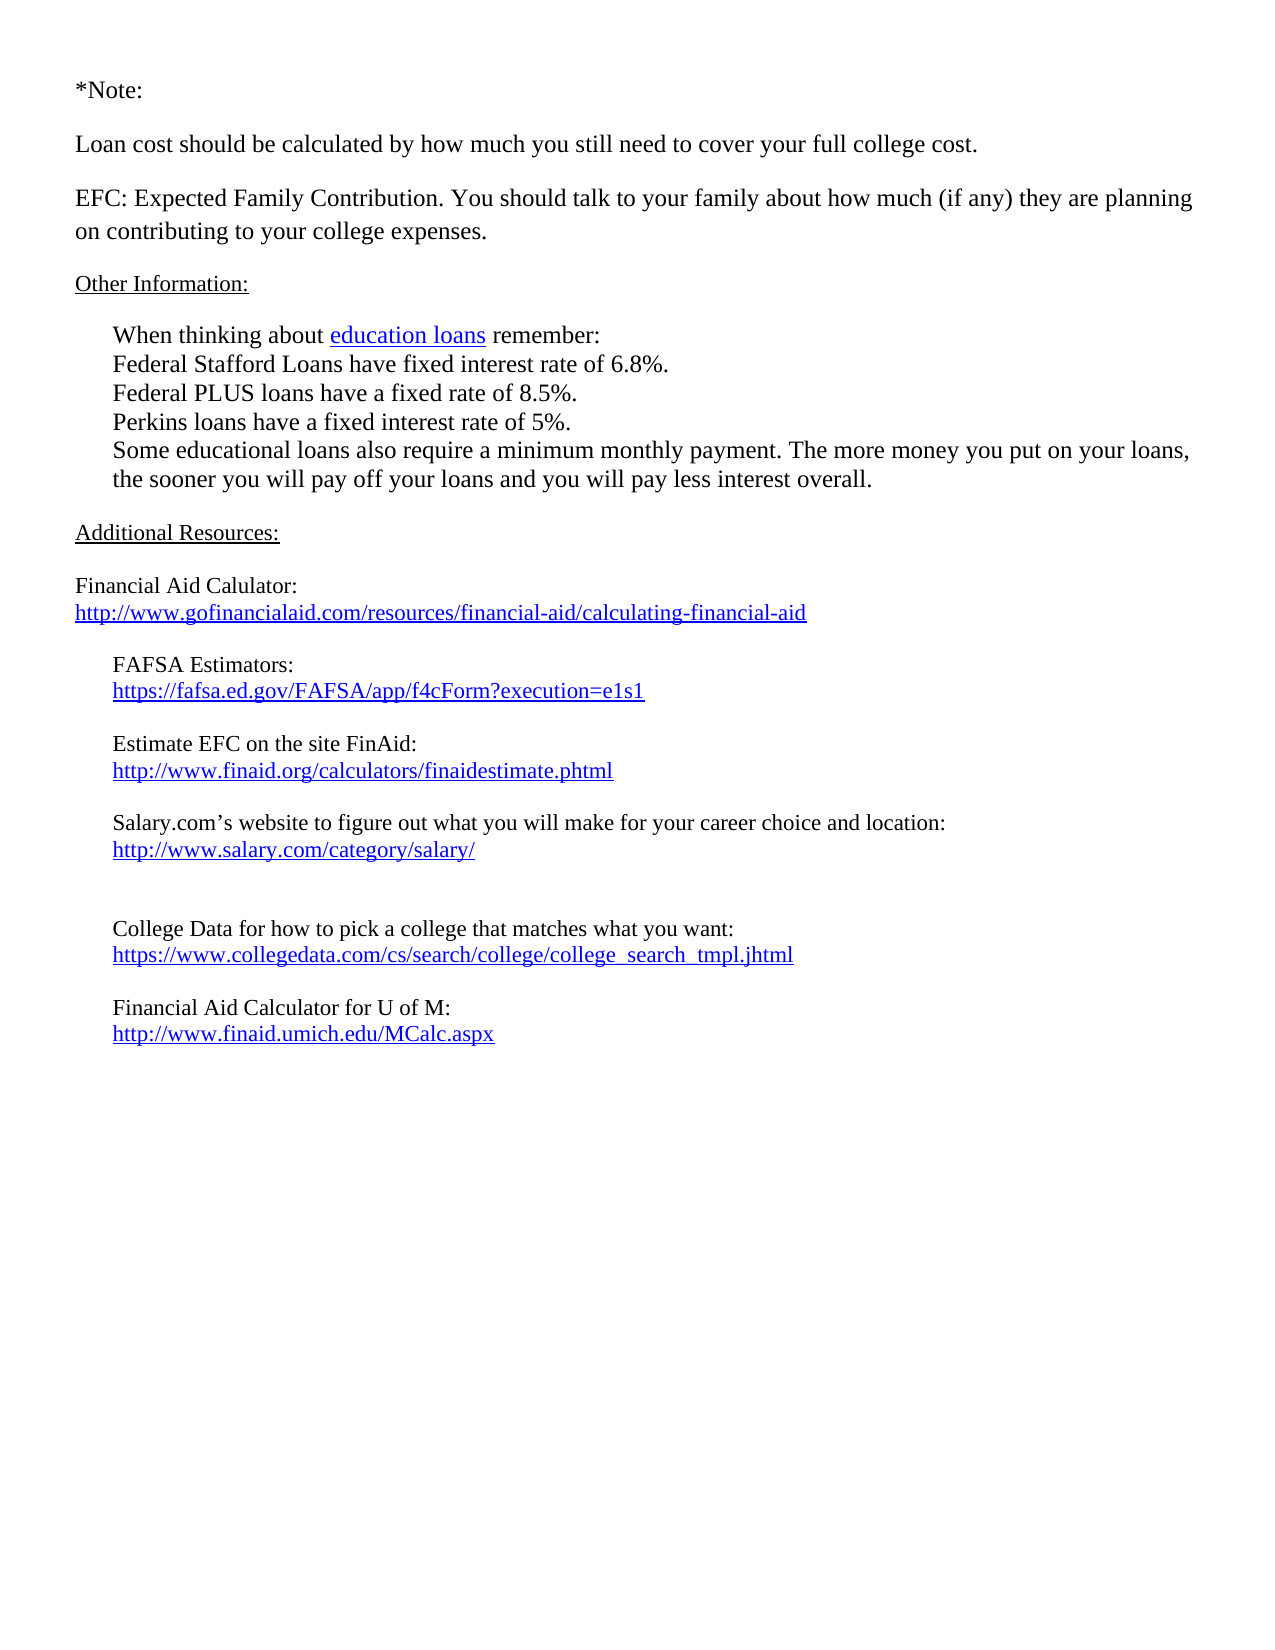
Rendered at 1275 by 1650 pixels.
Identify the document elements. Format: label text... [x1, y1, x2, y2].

text http://www.finaid.umich.edu/MCalc.aspx [75, 1020, 1200, 1047]
text Estimate EFC on the site FinAid: [75, 730, 1200, 757]
text EFC: Expected Family Contribution. You should talk to your family about how much (if any) they are planning on contributing to your college expenses. [75, 183, 1200, 244]
text http://www.salary.com/category/salary/ [75, 836, 1200, 862]
text Financial Aid Calulator: [75, 572, 1200, 598]
text College Data for how to pick a college that matches what you want: [75, 915, 1200, 941]
text Federal PLUS loans have a fixed rate of 8.5%. [75, 378, 1200, 407]
text https://fafsa.ed.gov/FAFSA/app/f4cForm?execution=e1s1 [75, 678, 1200, 704]
text Salary.com’s website to figure out what you will make for your career choice and location: [75, 809, 1200, 836]
text http://www.gofinancialaid.com/resources/financial-aid/calculating-financial-aid [75, 598, 1200, 625]
text Some educational loans also require a minimum monthly payment. The more money you put on your loans, the sooner you will pay off your loans and you will pay less interest overall. [112, 436, 1200, 493]
text Perkins loans have a fixed interest rate of 5%. [75, 407, 1200, 436]
text FAFSA Estimators: [75, 651, 1200, 678]
text Other Information: [75, 269, 1200, 296]
text *Note: [75, 75, 1200, 104]
text Financial Aid Calculator for U of M: [75, 994, 1200, 1020]
text When thinking about education loans remember: [75, 321, 1200, 349]
text Loan cost should be calculated by how much you still need to cover your full college cost. [75, 129, 1200, 158]
text http://www.finaid.org/calculators/finaidestimate.phtml [75, 757, 1200, 783]
text Additional Resources: [75, 519, 1200, 546]
text Federal Stafford Loans have fixed interest rate of 6.8%. [75, 349, 1200, 378]
text https://www.collegedata.com/cs/search/college/college_search_tmpl.jhtml [75, 941, 1200, 967]
